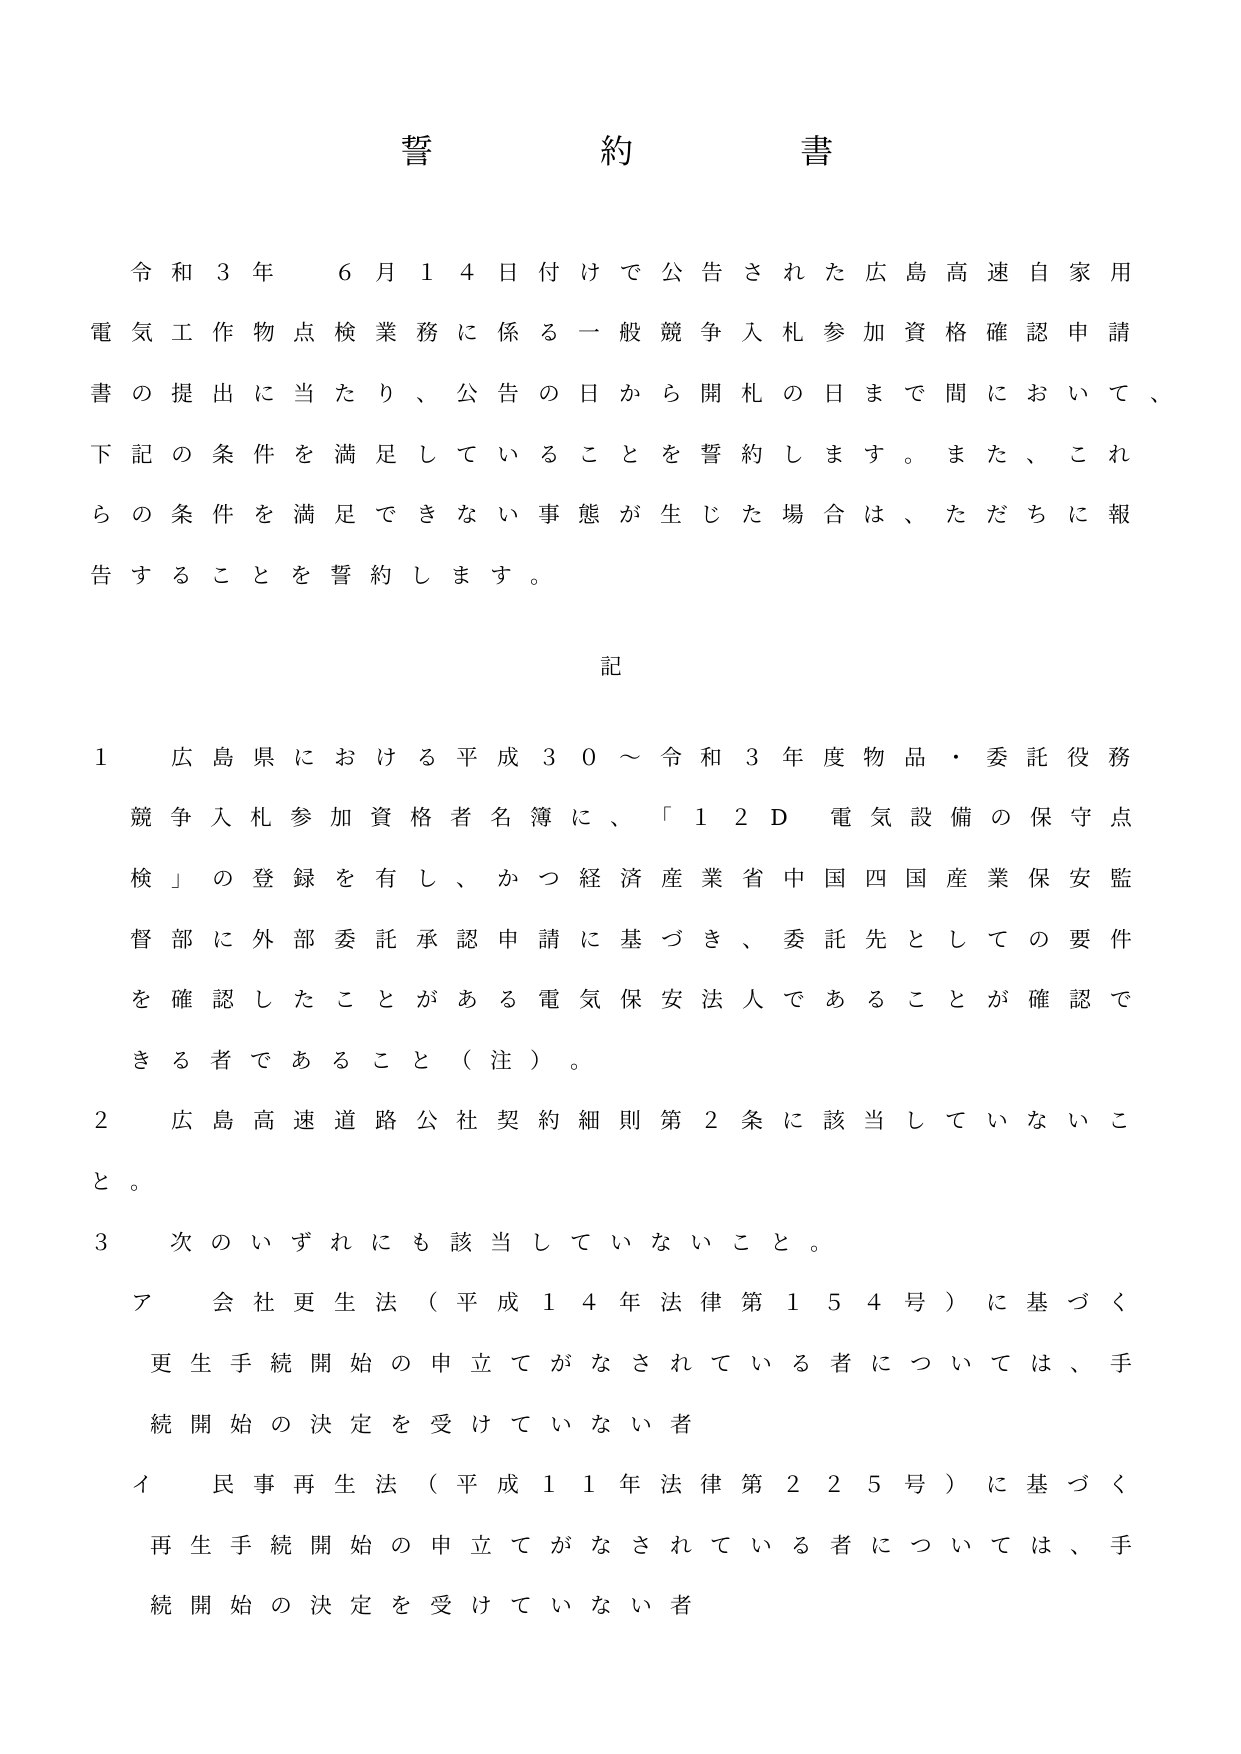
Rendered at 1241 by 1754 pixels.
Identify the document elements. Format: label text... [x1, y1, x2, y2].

text ３ 次のいずれにも該当していないこと。 [90, 1210, 1150, 1271]
text 令和３年 ６月１４日付けで公告された広島高速自家用電気工作物点検業務に係る一般競争入札参加資格確認申請書の提出に当たり、公告の日から開札の日まで間において、下記の条件を満足していることを誓約します。また、これらの条件を満足できない事態が生じた場合は、ただちに報告することを誓約します。 [90, 240, 1150, 604]
text 誓 約 書 [90, 119, 1150, 180]
text １ 広島県における平成３０～令和３年度物品・委託役務競争入札参加資格者名簿に、「１２Ⅾ 電気設備の保守点検」の登録を有し、かつ経済産業省中国四国産業保安監督部に外部委託承認申請に基づき、委託先としての要件を確認したことがある電気保安法人であることが確認できる者であること（注）。 [90, 725, 1150, 1089]
subtitle 記 [90, 634, 1150, 695]
text イ 民事再生法（平成１１年法律第２２５号）に基づく再生手続開始の申立てがなされている者については、手続開始の決定を受けていない者 [90, 1453, 1150, 1635]
text ２ 広島高速道路公社契約細則第２条に該当していないこと。 [90, 1089, 1150, 1210]
text ア 会社更生法（平成１４年法律第１５４号）に基づく更生手続開始の申立てがなされている者については、手続開始の決定を受けていない者 [90, 1271, 1150, 1453]
